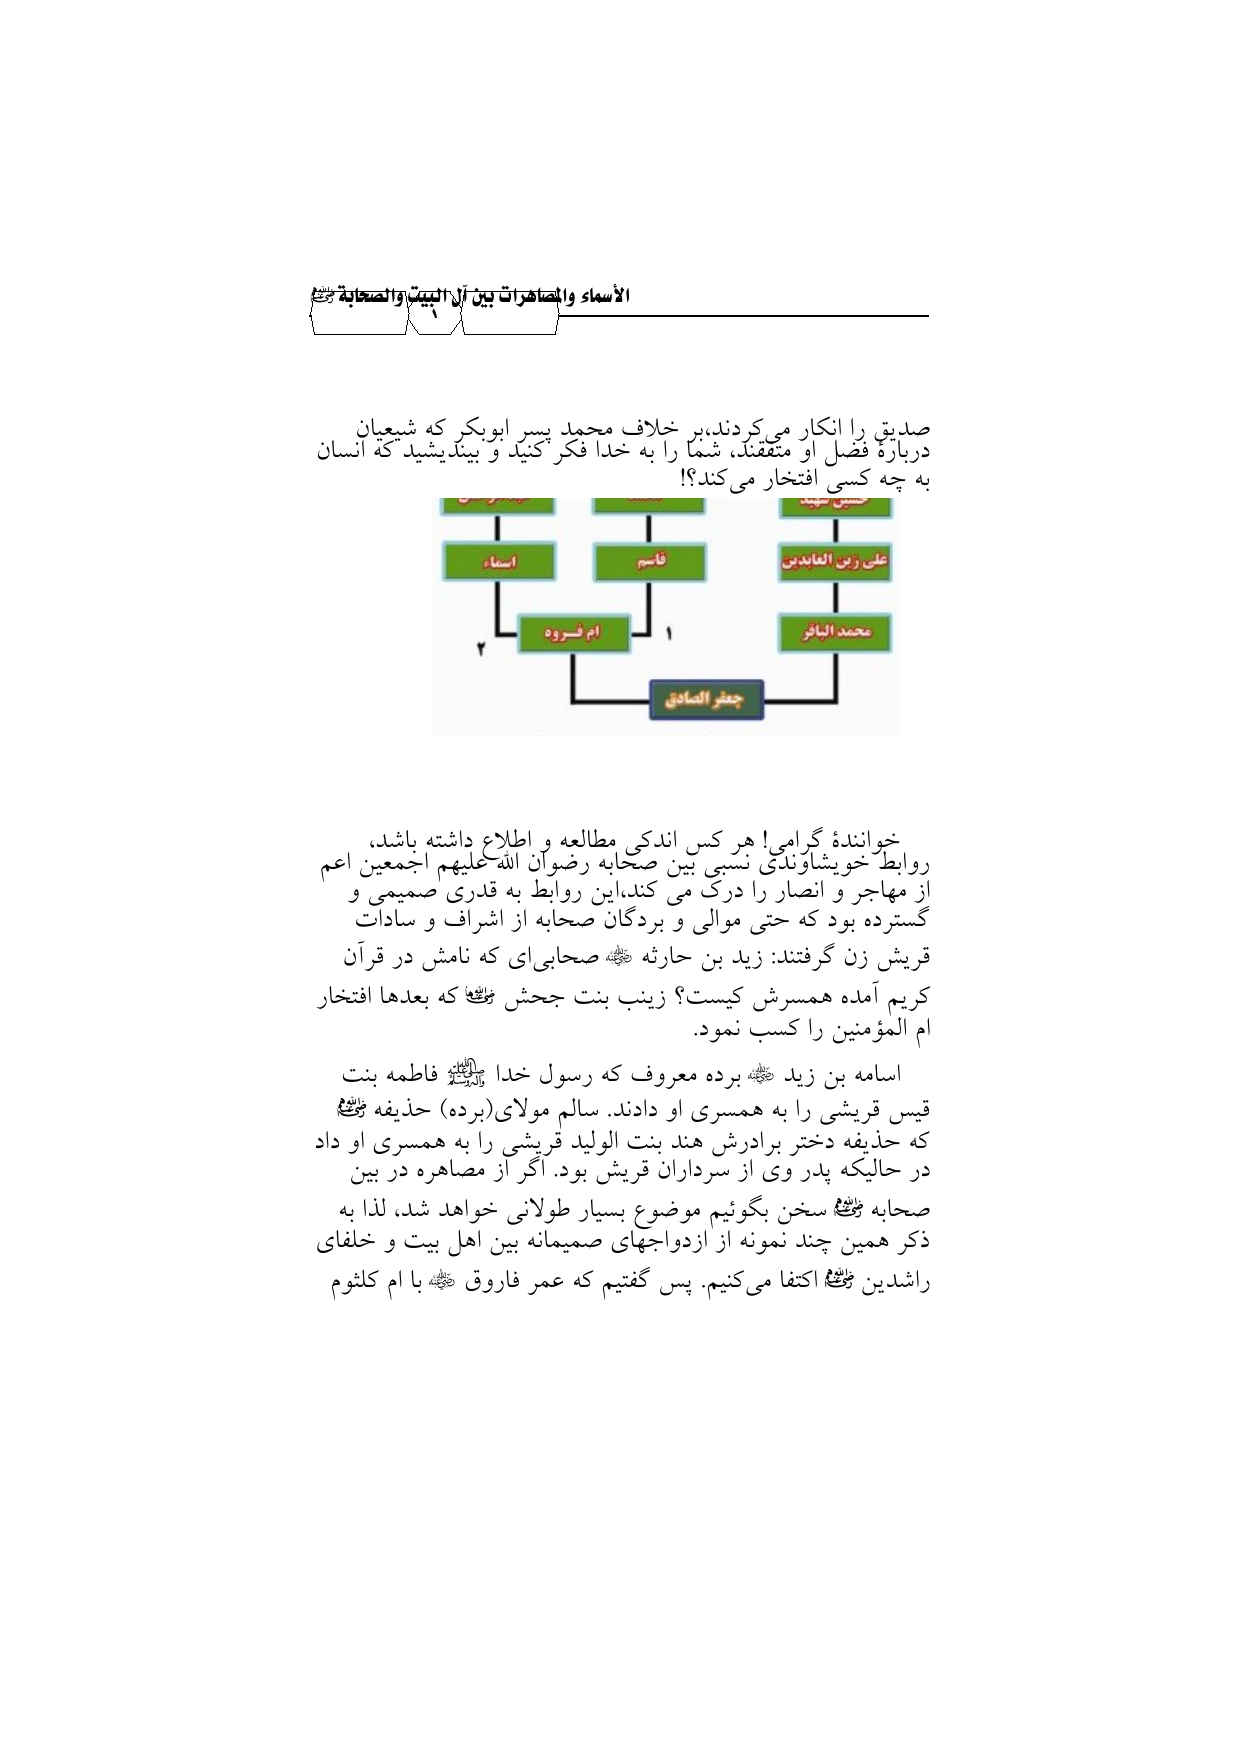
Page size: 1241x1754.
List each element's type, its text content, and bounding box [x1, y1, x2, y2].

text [311, 413, 929, 498]
picture [431, 498, 900, 736]
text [311, 1047, 929, 1302]
text خوانندة گرامي! هر كس اندكي مطالعه و اطلاع داشته باشد، روابط خويشاوندي نسبي بين صحابه رضوان الله عليهم اجمعين اعم از مهاجر و انصار را درك مي كند،‌اين روابط به قدري صميمي و گسترده بود كه حتي موالي و بردگان صحابه از اشراف و سادات قريش زن گرفتند: زيد بن حارثه صحابي‌اي كه نامش در قرآن كريم آمده همسرش كيست؟‌ زينب بنت جحش ك كه بعدها افتخار ام المؤمنين را كسب نمود. [311, 825, 929, 1047]
